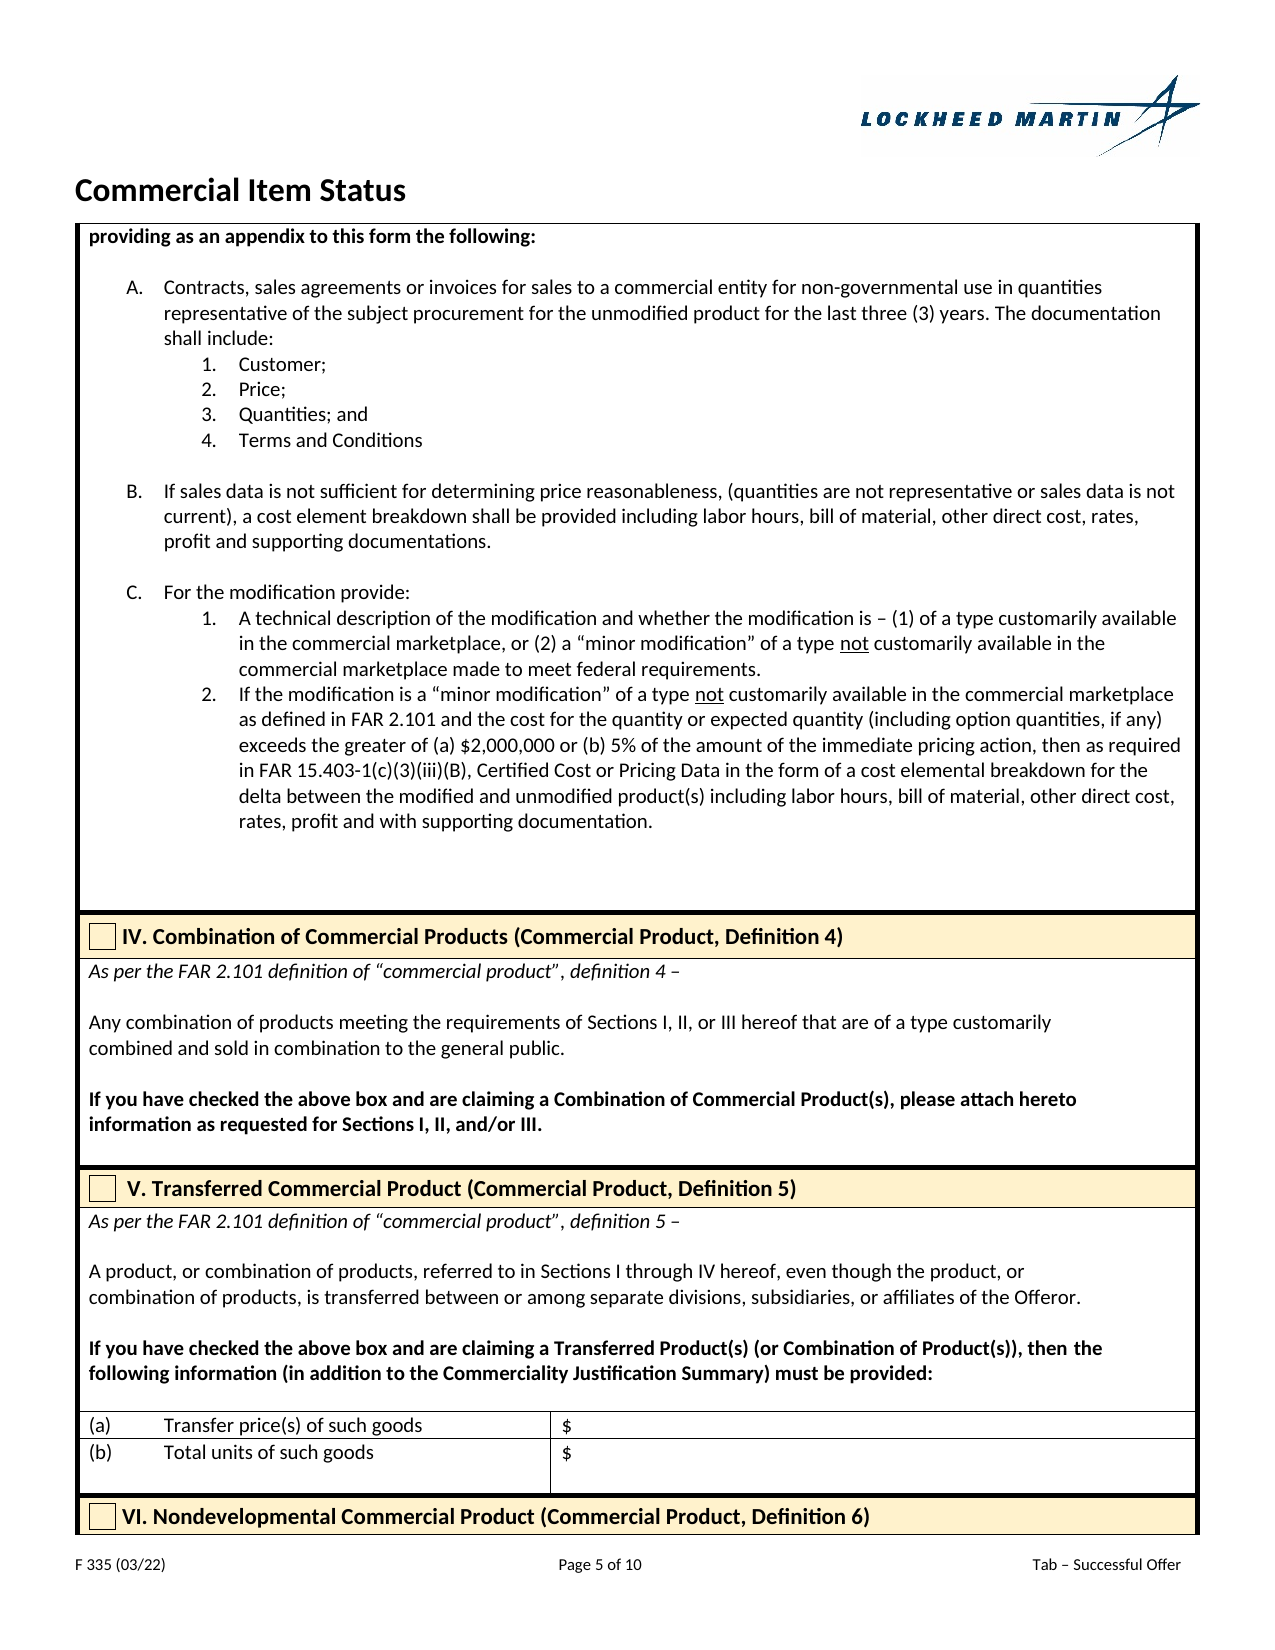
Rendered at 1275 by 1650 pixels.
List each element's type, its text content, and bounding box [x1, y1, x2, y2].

picture [861, 75, 1200, 157]
table_cell V. Transferred Commercial Product (Commercial Product, Definition 5) [80, 1170, 1195, 1207]
table_cell (b) Total units of such goods [80, 1439, 550, 1493]
table_cell $ [551, 1412, 1195, 1438]
table_cell $ [551, 1439, 1195, 1493]
table_cell (a) Transfer price(s) of such goods [80, 1412, 550, 1438]
table_cell As per the FAR 2.101 definition of “commercial product”, definition 4 – Any combination of products meeting the requirements of Sections I, II, or III hereof that are of a type customarily combined and sold in combination to the general public. If you have checked the above box and are claiming a Combination of Commercial Product(s), please attach hereto information as requested for Sections I, II, and/or III. [80, 959, 1195, 1165]
table_cell IV. Combination of Commercial Products (Commercial Product, Definition 4) [80, 915, 1195, 958]
table_cell VI. Nondevelopmental Commercial Product (Commercial Product, Definition 6) [80, 1498, 1195, 1534]
table_cell As per the FAR 2.101 definition of “commercial product”, definition 5 – A product, or combination of products, referred to in Sections I through IV hereof, even though the product, or combination of products, is transferred between or among separate divisions, subsidiaries, or affiliates of the Offeror. If you have checked the above box and are claiming a Transferred Product(s) (or Combination of Product(s)), then the following information (in addition to the Commerciality Justification Summary) must be provided: [80, 1208, 1195, 1411]
